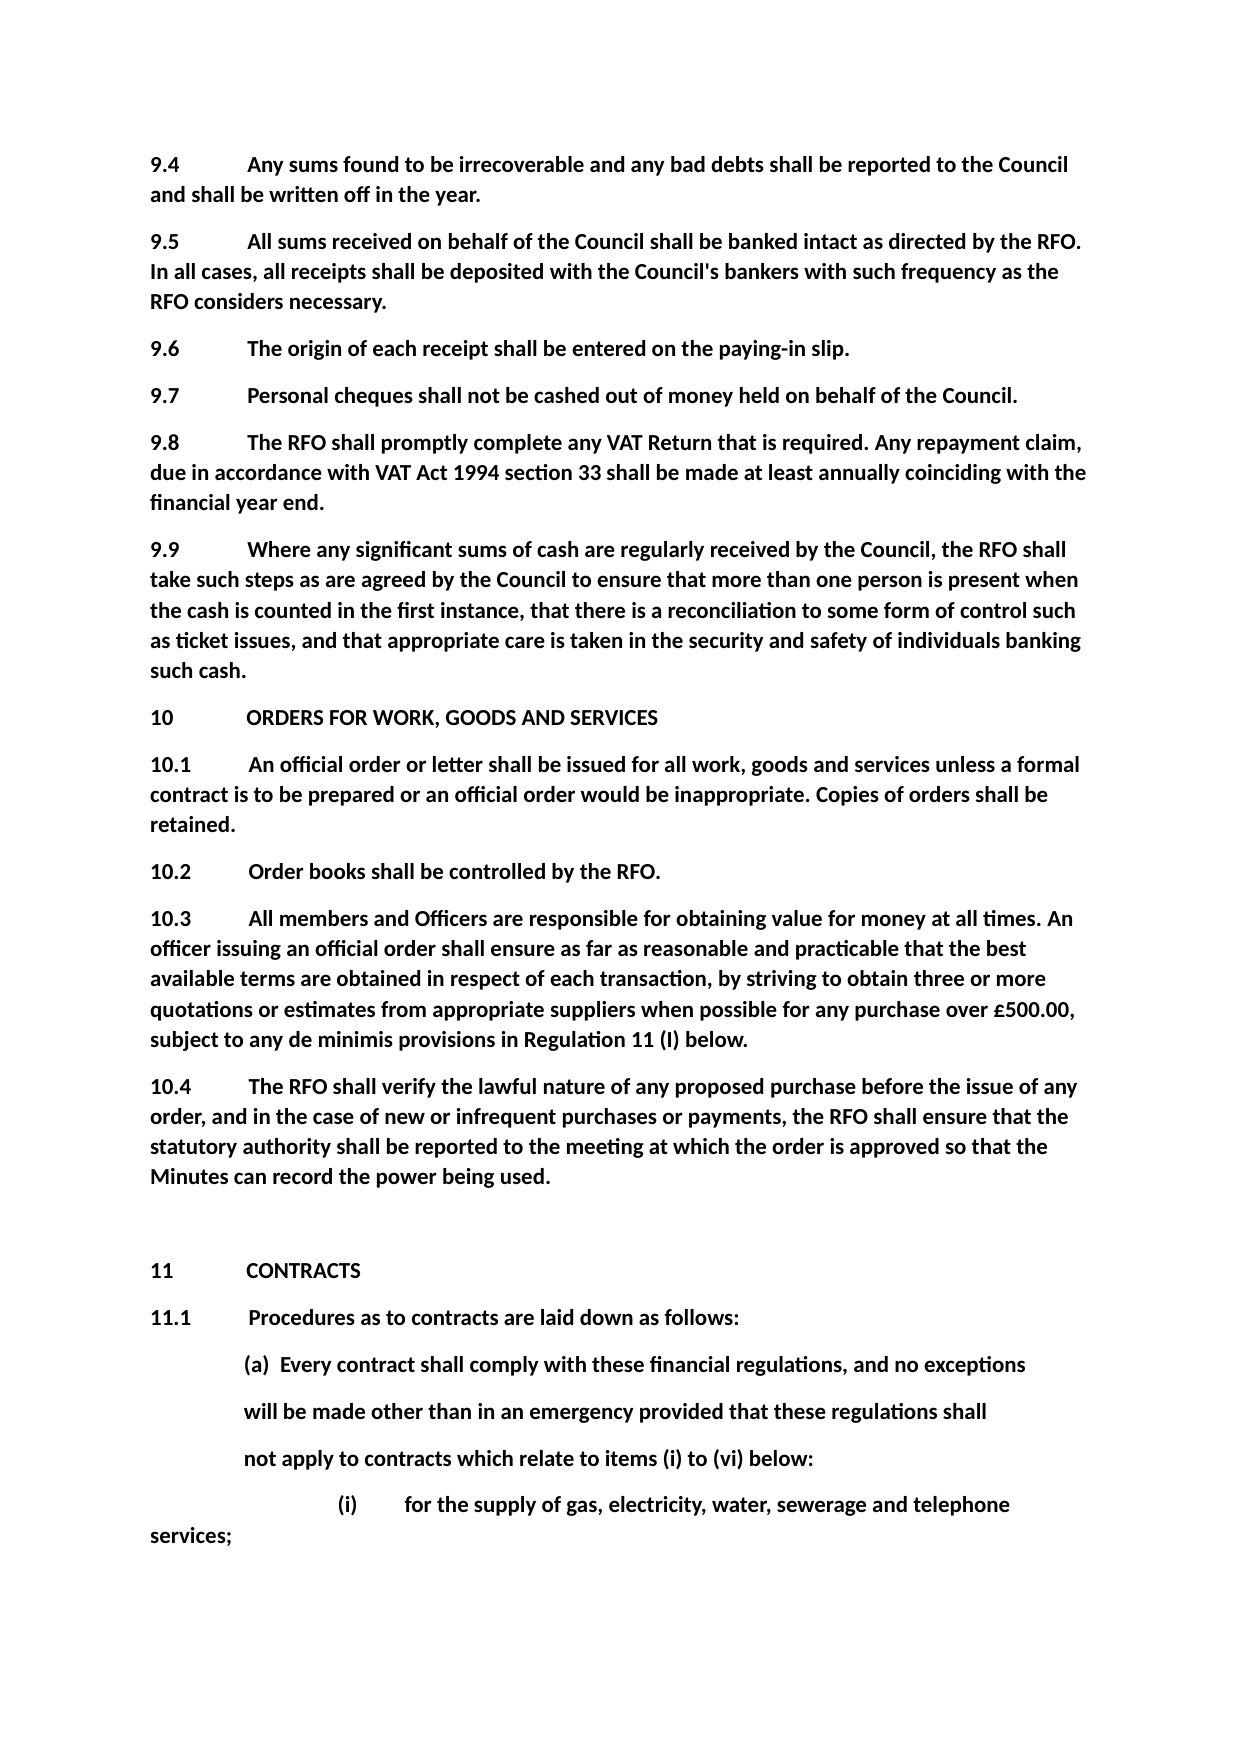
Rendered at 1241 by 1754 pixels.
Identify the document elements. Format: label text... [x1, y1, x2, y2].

text 9.9 Where any significant sums of cash are regularly received by the Council, the RFO shall take such steps as are agreed by the Council to ensure that more than one person is present when the cash is counted in the first instance, that there is a reconciliation to some form of control such as ticket issues, and that appropriate care is taken in the security and safety of individuals banking such cash. [150, 535, 1090, 684]
text (i) for the supply of gas, electricity, water, sewerage and telephone services; [150, 1491, 1090, 1549]
text 10 ORDERS FOR WORK, GOODS AND SERVICES [150, 703, 1090, 731]
text 9.4 Any sums found to be irrecoverable and any bad debts shall be reported to the Council and shall be written off in the year. [150, 150, 1090, 208]
text 11 CONTRACTS [150, 1256, 1090, 1284]
text 10.3 All members and Officers are responsible for obtaining value for money at all times. An officer issuing an official order shall ensure as far as reasonable and practicable that the best available terms are obtained in respect of each transaction, by striving to obtain three or more quotations or estimates from appropriate suppliers when possible for any purchase over £500.00, subject to any de minimis provisions in Regulation 11 (I) below. [150, 904, 1090, 1053]
text 9.7 Personal cheques shall not be cashed out of money held on behalf of the Council. [150, 381, 1090, 409]
text 10.2 Order books shall be controlled by the RFO. [150, 857, 1090, 885]
text 9.8 The RFO shall promptly complete any VAT Return that is required. Any repayment claim, due in accordance with VAT Act 1994 section 33 shall be made at least annually coinciding with the financial year end. [150, 428, 1090, 517]
text 10.4 The RFO shall verify the lawful nature of any proposed purchase before the issue of any order, and in the case of new or infrequent purchases or payments, the RFO shall ensure that the statutory authority shall be reported to the meeting at which the order is approved so that the Minutes can record the power being used. [150, 1072, 1090, 1191]
text (a) Every contract shall comply with these financial regulations, and no exceptions [150, 1350, 1090, 1378]
text 11.1 Procedures as to contracts are laid down as follows: [150, 1303, 1090, 1331]
text 9.5 All sums received on behalf of the Council shall be banked intact as directed by the RFO. In all cases, all receipts shall be deposited with the Council's bankers with such frequency as the RFO considers necessary. [150, 227, 1090, 316]
text 10.1 An official order or letter shall be issued for all work, goods and services unless a formal contract is to be prepared or an official order would be inappropriate. Copies of orders shall be retained. [150, 750, 1090, 838]
text will be made other than in an emergency provided that these regulations shall [150, 1397, 1090, 1425]
text 9.6 The origin of each receipt shall be entered on the paying-in slip. [150, 334, 1090, 362]
text not apply to contracts which relate to items (i) to (vi) below: [150, 1444, 1090, 1472]
